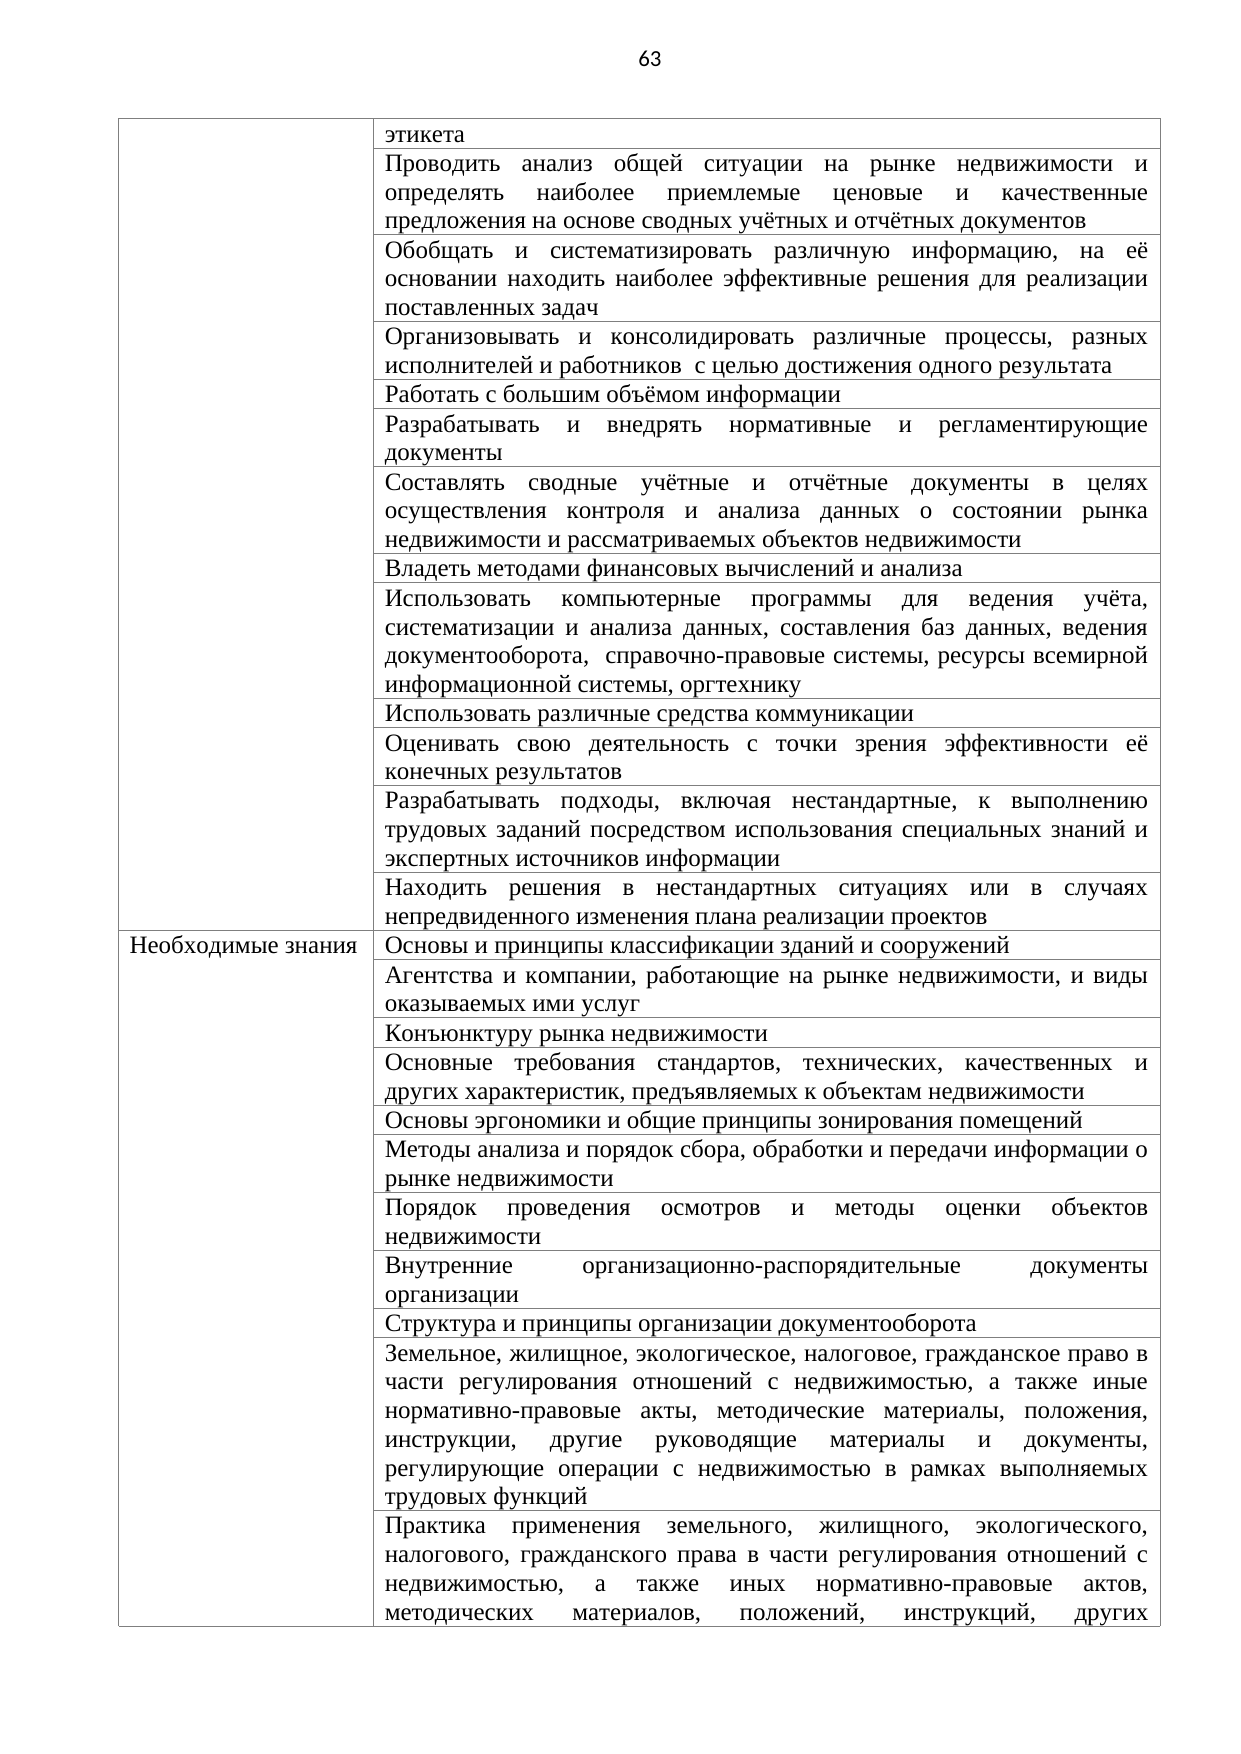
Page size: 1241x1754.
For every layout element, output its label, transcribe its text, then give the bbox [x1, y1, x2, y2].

table_cell Использовать компьютерные программы для ведения учёта, систематизации и анализа данных, составления баз данных, ведения документооборота, справочно-правовые системы, ресурсы всемирной информационной системы, оргтехнику [374, 583, 1160, 698]
table_cell Порядок проведения осмотров и методы оценки объектов недвижимости [374, 1193, 1160, 1250]
table_cell Проводить анализ общей ситуации на рынке недвижимости и определять наиболее приемлемые ценовые и качественные предложения на основе сводных учётных и отчётных документов [374, 149, 1160, 234]
table_cell Структура и принципы организации документооборота [374, 1309, 1160, 1337]
table_cell Методы анализа и порядок сбора, обработки и передачи информации о рынке недвижимости [374, 1135, 1160, 1192]
table_cell Агентства и компании, работающие на рынке недвижимости, и виды оказываемых ими услуг [374, 960, 1160, 1017]
table_cell Составлять сводные учётные и отчётные документы в целях осуществления контроля и анализа данных о состоянии рынка недвижимости и рассматриваемых объектов недвижимости [374, 467, 1160, 553]
table_cell Внутренние организационно-распорядительные документы организации [374, 1251, 1160, 1308]
table_cell Разрабатывать подходы, включая нестандартные, к выполнению трудовых заданий посредством использования специальных знаний и экспертных источников информации [374, 786, 1160, 872]
table_cell Владеть методами финансовых вычислений и анализа [374, 554, 1160, 582]
table_cell Основные требования стандартов, технических, качественных и других характеристик, предъявляемых к объектам недвижимости [374, 1048, 1160, 1104]
table_cell Использовать различные средства коммуникации [374, 699, 1160, 727]
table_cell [374, 1511, 1160, 1626]
table_cell Земельное, жилищное, экологическое, налоговое, гражданское право в части регулирования отношений с недвижимостью, а также иные нормативно-правовые акты, методические материалы, положения, инструкции, другие руководящие материалы и документы, регулирующие операции с недвижимостью в рамках выполняемых трудовых функций [374, 1338, 1160, 1510]
table_cell Основы эргономики и общие принципы зонирования помещений [374, 1106, 1160, 1134]
table_cell Обобщать и систематизировать различную информацию, на её основании находить наиболее эффективные решения для реализации поставленных задач [374, 235, 1160, 321]
table_cell Оценивать свою деятельность с точки зрения эффективности её конечных результатов [374, 728, 1160, 785]
table_cell Находить решения в нестандартных ситуациях или в случаях непредвиденного изменения плана реализации проектов [374, 873, 1160, 930]
table_cell Разрабатывать и внедрять нормативные и регламентирующие документы [374, 409, 1160, 466]
table_cell Основы и принципы классификации зданий и сооружений [374, 931, 1160, 959]
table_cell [374, 119, 1160, 147]
table_cell Необходимые знания [119, 931, 373, 1626]
table_cell Работать с большим объёмом информации [374, 380, 1160, 408]
table_cell Организовывать и консолидировать различные процессы, разных исполнителей и работников с целью достижения одного результата [374, 322, 1160, 379]
table_cell Конъюнктуру рынка недвижимости [374, 1018, 1160, 1046]
